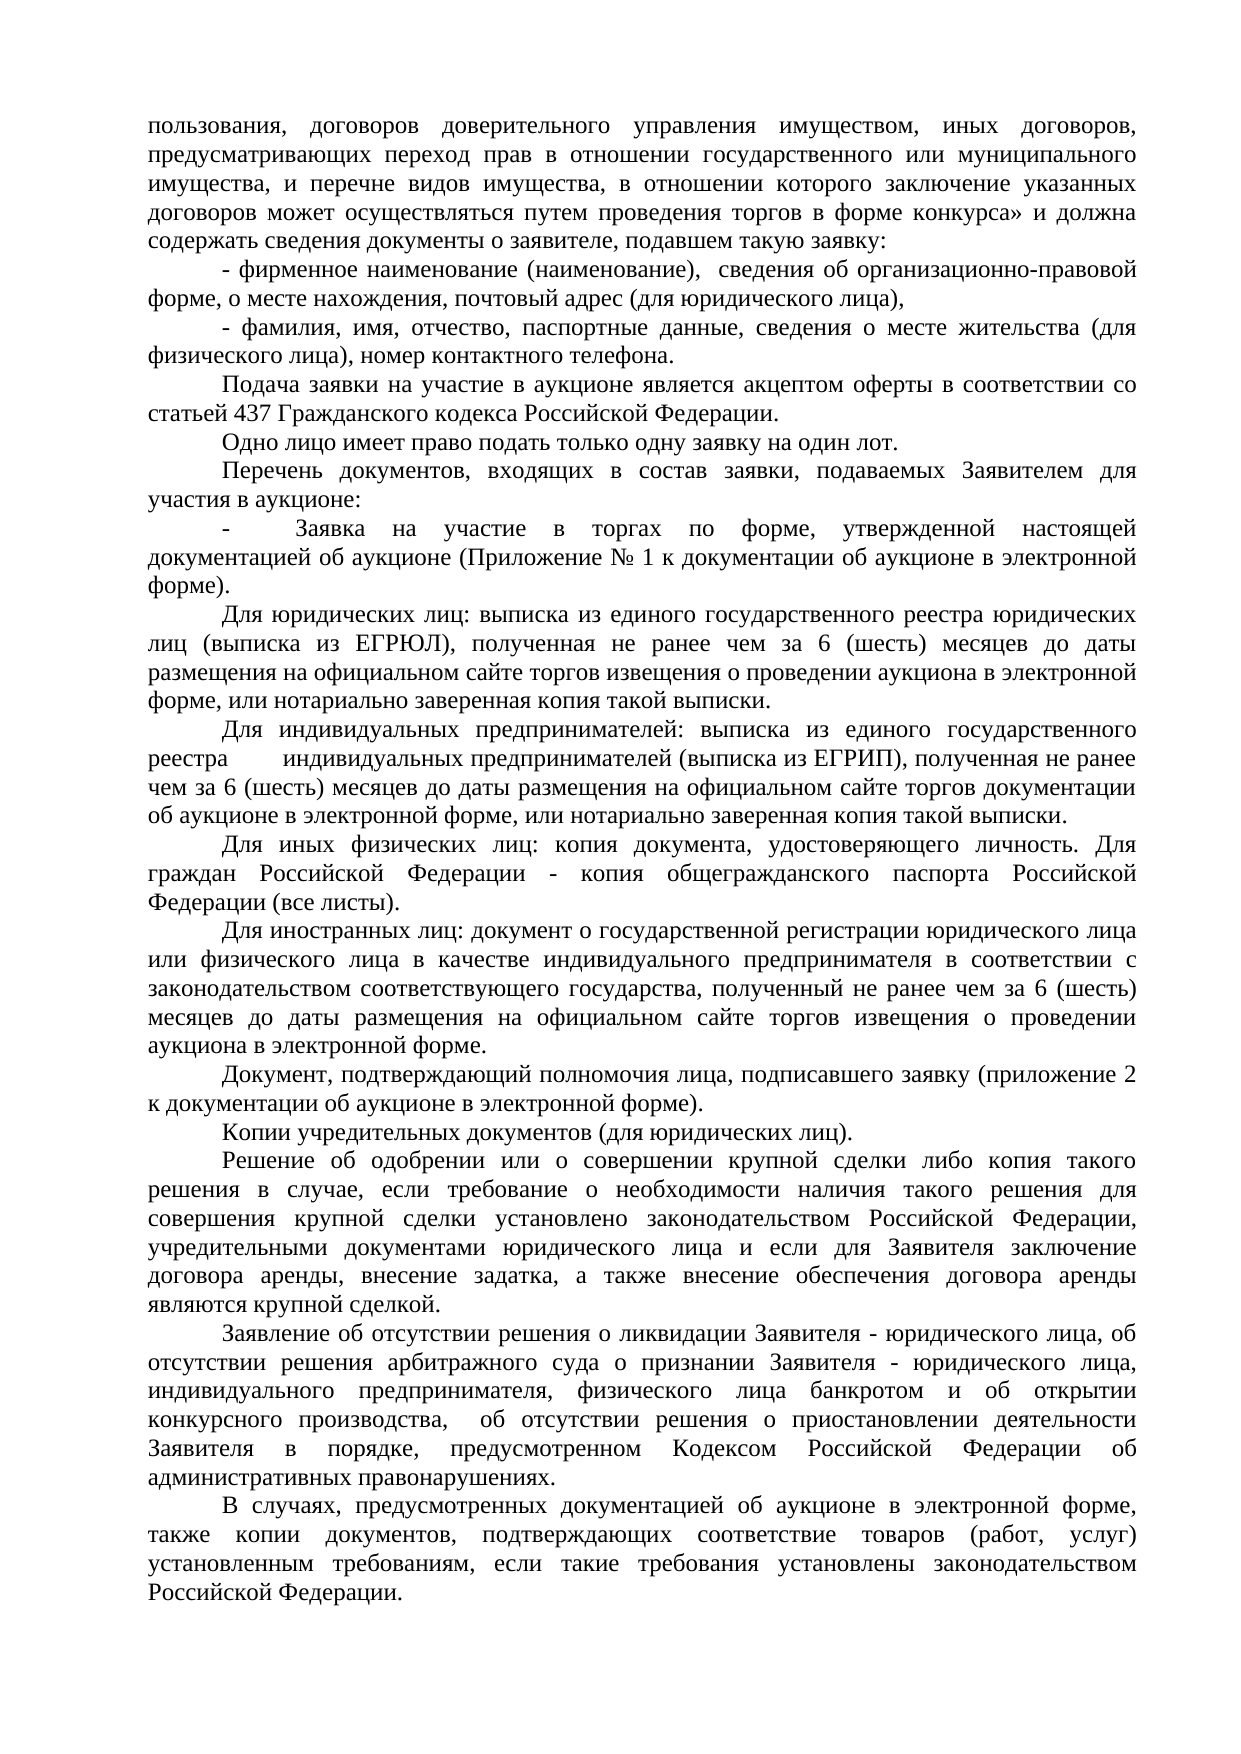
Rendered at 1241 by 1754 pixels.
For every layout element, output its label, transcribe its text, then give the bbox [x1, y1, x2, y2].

text Решение об одобрении или о совершении крупной сделки либо копия такого решения в случае, если требование о необходимости наличия такого решения для совершения крупной сделки установлено законодательством Российской Федерации, учредительными документами юридического лица и если для Заявителя заключение договора аренды, внесение задатка, а также внесение обеспечения договора аренды являются крупной сделкой. [148, 1145, 1138, 1318]
text - фамилия, имя, отчество, паспортные данные, сведения о месте жительства (для физического лица), номер контактного телефона. [148, 312, 1138, 369]
text В случаях, предусмотренных документацией об аукционе в электронной форме, также копии документов, подтверждающих соответствие товаров (работ, услуг) установленным требованиям, если такие требования установлены законодательством Российской Федерации. [148, 1490, 1138, 1605]
text Для иностранных лиц: документ о государственной регистрации юридического лица или физического лица в качестве индивидуального предпринимателя в соответствии с законодательством соответствующего государства, полученный не ранее чем за 6 (шесть) месяцев до даты размещения на официальном сайте торгов извещения о проведении аукциона в электронной форме. [148, 915, 1138, 1059]
text Документ, подтверждающий полномочия лица, подписавшего заявку (приложение 2 к документации об аукционе в электронной форме). [148, 1059, 1138, 1117]
text Для юридических лиц: выписка из единого государственного реестра юридических лиц (выписка из ЕГРЮЛ), полученная не ранее чем за 6 (шесть) месяцев до даты размещения на официальном сайте торгов извещения о проведении аукциона в электронной форме, или нотариально заверенная копия такой выписки. [148, 599, 1138, 714]
text Для индивидуальных предпринимателей: выписка из единого государственного реестра индивидуальных предпринимателей (выписка из ЕГРИП), полученная не ранее чем за 6 (шесть) месяцев до даты размещения на официальном сайте торгов документации об аукционе в электронной форме, или нотариально заверенная копия такой выписки. [148, 714, 1138, 829]
text Одно лицо имеет право подать только одну заявку на один лот. [148, 427, 1138, 455]
text Копии учредительных документов (для юридических лиц). [148, 1117, 1138, 1145]
text - фирменное наименование (наименование), сведения об организационно-правовой форме, о месте нахождения, почтовый адрес (для юридического лица), [148, 254, 1138, 312]
text Заявление об отсутствии решения о ликвидации Заявителя - юридического лица, об отсутствии решения арбитражного суда о признании Заявителя - юридического лица, индивидуального предпринимателя, физического лица банкротом и об открытии конкурсного производства, об отсутствии решения о приостановлении деятельности Заявителя в порядке, предусмотренном Кодексом Российской Федерации об административных правонарушениях. [148, 1318, 1138, 1490]
text Подача заявки на участие в аукционе является акцептом оферты в соответствии со статьей 437 Гражданского кодекса Российской Федерации. [148, 369, 1138, 427]
text Перечень документов, входящих в состав заявки, подаваемых Заявителем для участия в аукционе: [148, 455, 1138, 513]
text Для иных физических лиц: копия документа, удостоверяющего личность. Для граждан Российской Федерации - копия общегражданского паспорта Российской Федерации (все листы). [148, 829, 1138, 915]
text - Заявка на участие в торгах по форме, утвержденной настоящей документацией об аукционе (Приложение № 1 к документации об аукционе в электронной форме). [148, 513, 1138, 599]
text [148, 110, 1138, 254]
